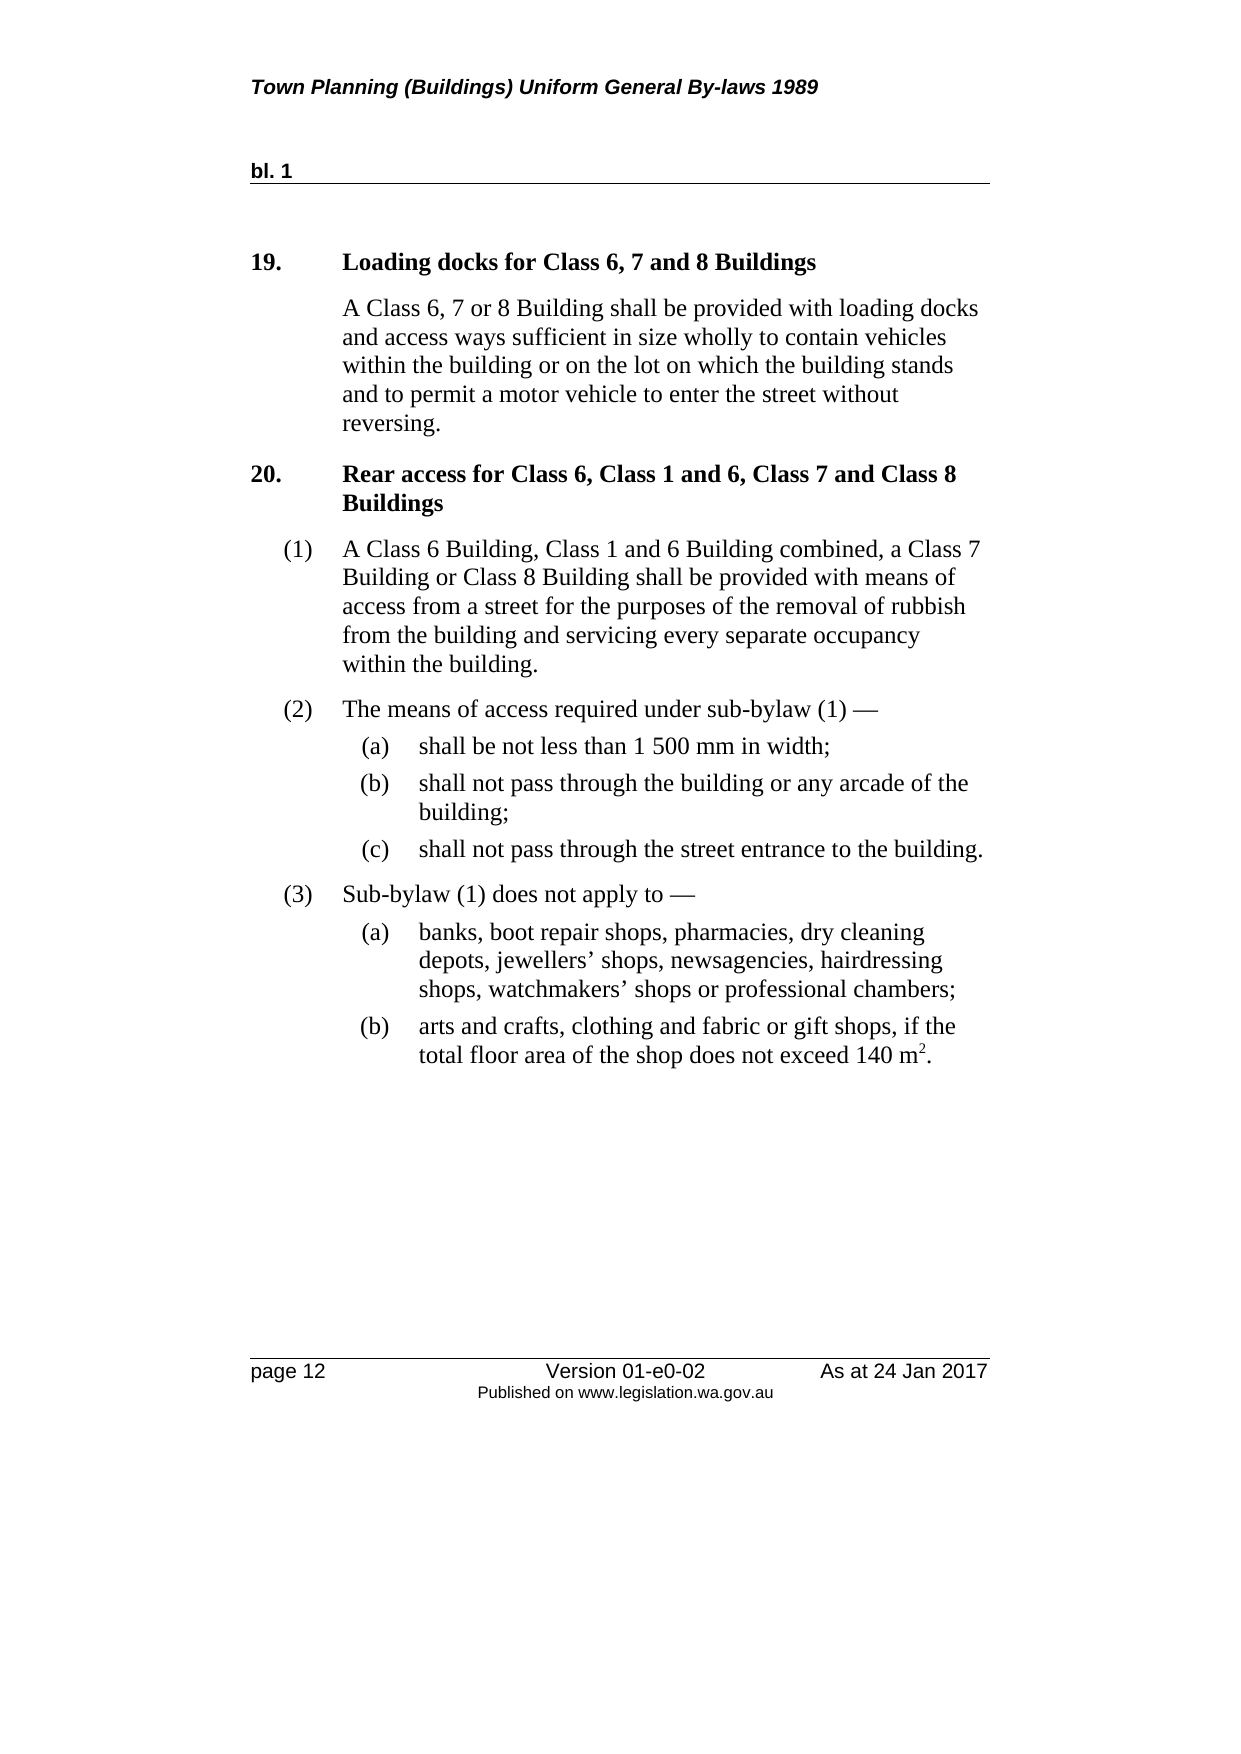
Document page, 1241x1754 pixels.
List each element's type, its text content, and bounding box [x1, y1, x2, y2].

text (b) shall not pass through the building or any arcade of the building; [250, 768, 990, 826]
subtitle 20. Rear access for Class 6, Class 1 and 6, Class 7 and Class 8 Buildings [250, 459, 990, 517]
text (1) A Class 6 Building, Class 1 and 6 Building combined, a Class 7 Building or Class 8 Building shall be provided with means of access from a street for the purposes of the removal of rubbish from the building and servicing every separate occupancy within the building. [250, 534, 990, 677]
text (a) shall be not less than 1 500 mm in width; [250, 731, 990, 760]
text (c) shall not pass through the street entrance to the building. [250, 834, 990, 863]
text (b) arts and crafts, clothing and fabric or gift shops, if the total floor area of the shop does not exceed 140 m2. [250, 1011, 990, 1069]
text A Class 6, 7 or 8 Building shall be provided with loading docks and access ways sufficient in size wholly to contain vehicles within the building or on the lot on which the building stands and to permit a motor vehicle to enter the street without reversing. [250, 293, 990, 437]
subtitle 19. Loading docks for Class 6, 7 and 8 Buildings [250, 247, 990, 276]
text (3) Sub-bylaw (1) does not apply to — [250, 879, 990, 908]
text (2) The means of access required under sub-bylaw (1) — [250, 694, 990, 723]
text (a) banks, boot repair shops, pharmacies, dry cleaning depots, jewellers’ shops, newsagencies, hairdressing shops, watchmakers’ shops or professional chambers; [250, 917, 990, 1003]
